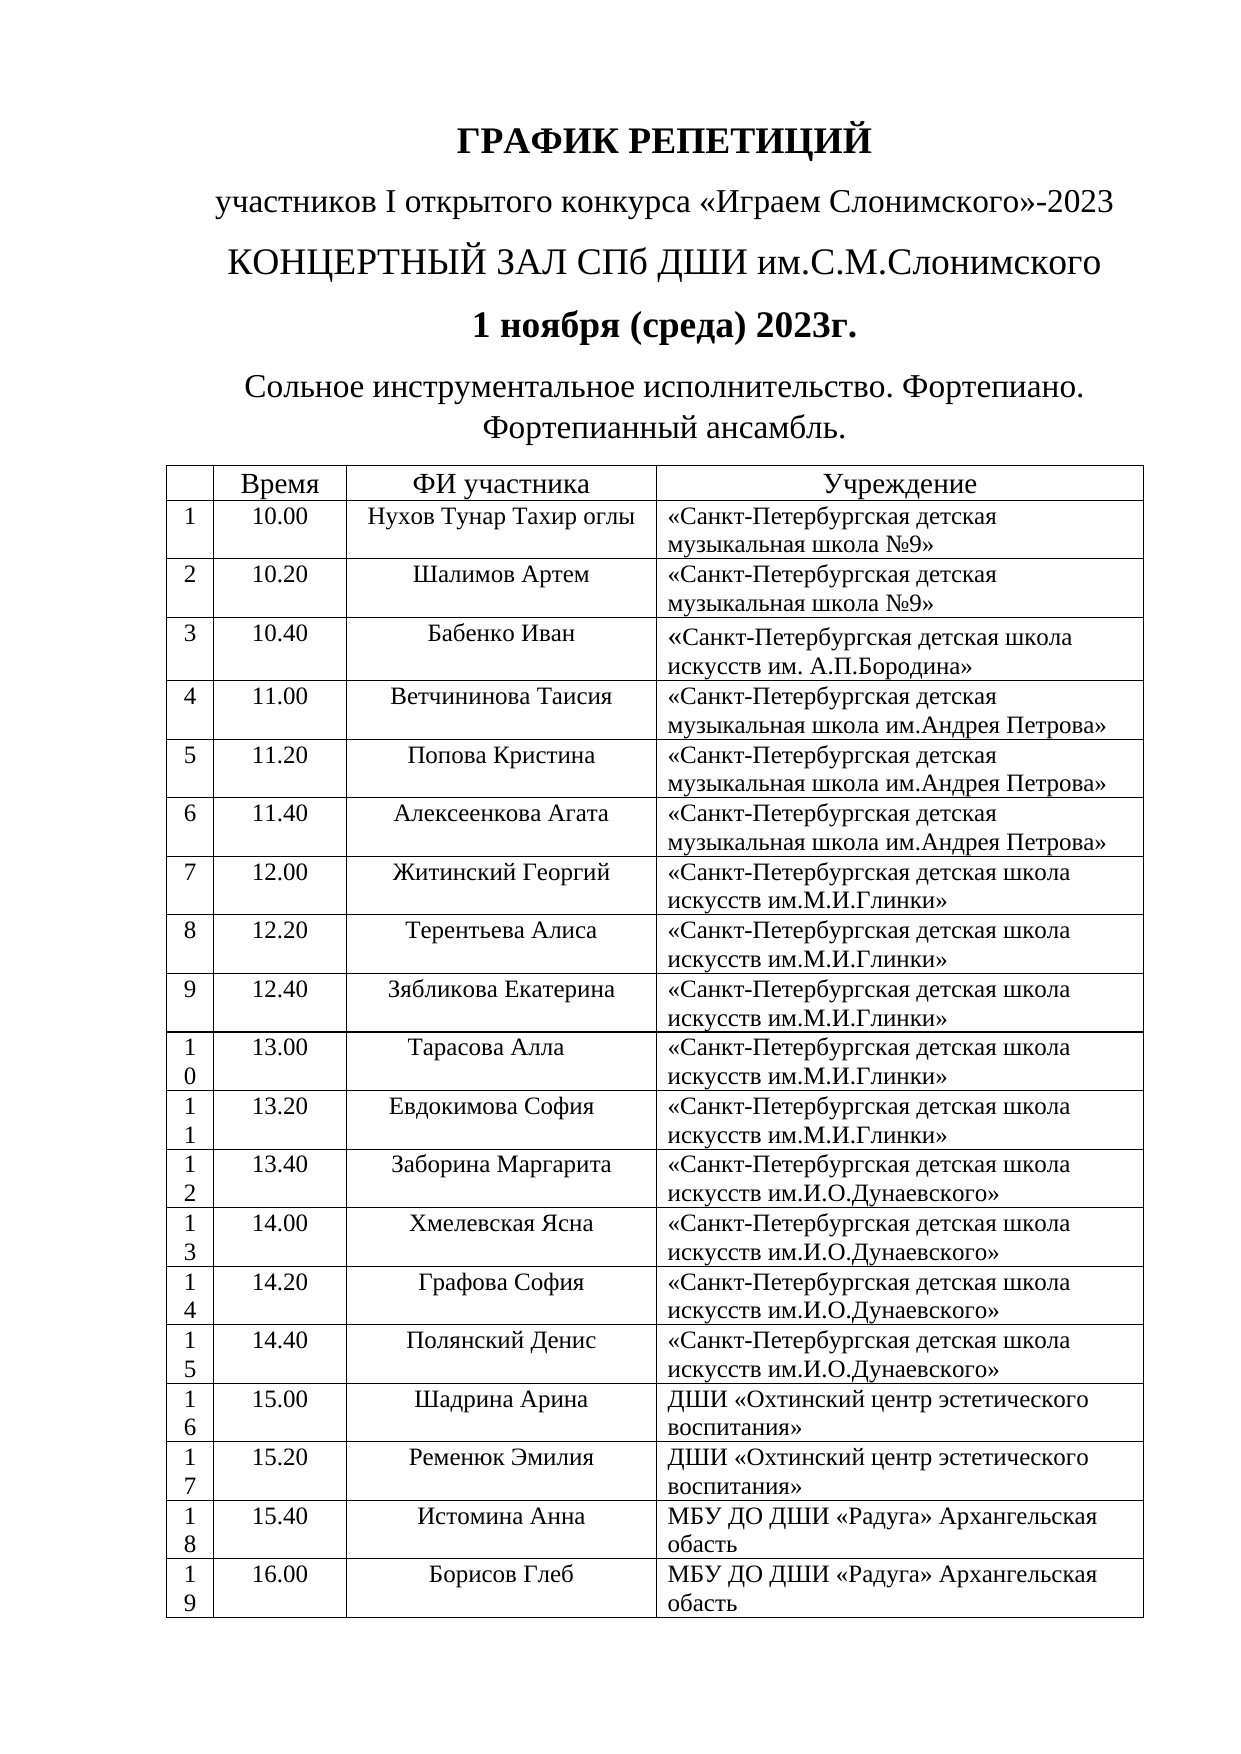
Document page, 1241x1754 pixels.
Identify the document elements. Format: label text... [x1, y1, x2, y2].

table_header [167, 466, 213, 500]
table_cell «Санкт-Петербургская детская школа искусств им.М.И.Глинки» [657, 974, 1143, 1031]
table_header ФИ участника [347, 466, 656, 500]
table_cell ДШИ «Охтинский центр эстетического воспитания» [657, 1384, 1143, 1441]
table_cell Алексеенкова Агата [347, 798, 656, 856]
table_cell Графова София [347, 1267, 656, 1324]
table_cell «Санкт-Петербургская детская музыкальная школа №9» [657, 559, 1143, 617]
table_cell Бабенко Иван [347, 618, 656, 680]
table_cell Нухов Тунар Тахир оглы [347, 501, 656, 558]
table_cell 1 [167, 501, 213, 558]
table_cell 10.40 [214, 618, 346, 680]
table_cell «Санкт-Петербургская детская школа искусств им.И.О.Дунаевского» [657, 1208, 1143, 1266]
table_cell 18 [167, 1501, 213, 1558]
table_cell 16.00 [214, 1559, 346, 1617]
table_cell «Санкт-Петербургская детская музыкальная школа им.Андрея Петрова» [657, 740, 1143, 797]
table_cell «Санкт-Петербургская детская музыкальная школа им.Андрея Петрова» [657, 798, 1143, 856]
table_cell 11.00 [214, 681, 346, 739]
table_cell 6 [167, 798, 213, 856]
table_cell Борисов Глеб [347, 1559, 656, 1617]
table_cell Ветчининова Таисия [347, 681, 656, 739]
table_cell Заборина Маргарита [347, 1150, 656, 1207]
table_cell Тарасова Алла [347, 1033, 656, 1090]
text 1 ноября (среда) 2023г. [177, 303, 1152, 346]
table_cell 8 [167, 915, 213, 973]
text ГРАФИК РЕПЕТИЦИЙ [177, 118, 1152, 161]
table_cell Попова Кристина [347, 740, 656, 797]
table_cell «Санкт-Петербургская детская музыкальная школа №9» [657, 501, 1143, 558]
table_cell МБУ ДО ДШИ «Радуга» Архангельская обасть [657, 1559, 1143, 1617]
table_cell Евдокимова София [347, 1091, 656, 1148]
table_cell 11.20 [214, 740, 346, 797]
table_cell Истомина Анна [347, 1501, 656, 1558]
table_cell МБУ ДО ДШИ «Радуга» Архангельская обасть [657, 1501, 1143, 1558]
table_cell 10 [167, 1033, 213, 1090]
table_cell «Санкт-Петербургская детская школа искусств им.М.И.Глинки» [657, 1033, 1143, 1090]
table_cell «Санкт-Петербургская детская школа искусств им.М.И.Глинки» [657, 1091, 1143, 1148]
table_cell «Санкт-Петербургская детская школа искусств им. А.П.Бородина» [657, 618, 1143, 680]
table_cell Хмелевская Ясна [347, 1208, 656, 1266]
table_cell 19 [167, 1559, 213, 1617]
table_cell Ременюк Эмилия [347, 1442, 656, 1500]
table_cell 13.40 [214, 1150, 346, 1207]
table_cell Полянский Денис [347, 1325, 656, 1383]
table_cell 12.40 [214, 974, 346, 1031]
table_cell Шалимов Артем [347, 559, 656, 617]
table_cell 11 [167, 1091, 213, 1148]
table_cell 10.20 [214, 559, 346, 617]
table_cell Зябликова Екатерина [347, 974, 656, 1031]
table_cell 15.40 [214, 1501, 346, 1558]
table_cell 7 [167, 857, 213, 914]
table_cell 17 [167, 1442, 213, 1500]
table_cell «Санкт-Петербургская детская школа искусств им.М.И.Глинки» [657, 857, 1143, 914]
table_cell 9 [167, 974, 213, 1031]
text КОНЦЕРТНЫЙ ЗАЛ СПб ДШИ им.С.М.Слонимского [177, 239, 1152, 282]
table_cell Шадрина Арина [347, 1384, 656, 1441]
table_cell 12.00 [214, 857, 346, 914]
table_cell «Санкт-Петербургская детская школа искусств им.М.И.Глинки» [657, 915, 1143, 973]
table_cell 5 [167, 740, 213, 797]
table_header Время [214, 466, 346, 500]
table_header Учреждение [657, 466, 1143, 500]
table_cell 2 [167, 559, 213, 617]
table_cell Житинский Георгий [347, 857, 656, 914]
table_cell 15 [167, 1325, 213, 1383]
table_cell 15.00 [214, 1384, 346, 1441]
table_cell 16 [167, 1384, 213, 1441]
table_cell 15.20 [214, 1442, 346, 1500]
table_cell 14.20 [214, 1267, 346, 1324]
table_cell «Санкт-Петербургская детская школа искусств им.И.О.Дунаевского» [657, 1325, 1143, 1383]
table_cell 12.20 [214, 915, 346, 973]
table_cell 4 [167, 681, 213, 739]
table_cell «Санкт-Петербургская детская школа искусств им.И.О.Дунаевского» [657, 1267, 1143, 1324]
table_cell 12 [167, 1150, 213, 1207]
table_cell 13 [167, 1208, 213, 1266]
table_cell «Санкт-Петербургская детская школа искусств им.И.О.Дунаевского» [657, 1150, 1143, 1207]
text Сольное инструментальное исполнительство. Фортепиано. Фортепианный ансамбль. [177, 366, 1152, 446]
table_cell 13.20 [214, 1091, 346, 1148]
table_cell ДШИ «Охтинский центр эстетического воспитания» [657, 1442, 1143, 1500]
text участников I открытого конкурса «Играем Слонимского»-2023 [177, 181, 1152, 220]
table_cell 10.00 [214, 501, 346, 558]
table_cell «Санкт-Петербургская детская музыкальная школа им.Андрея Петрова» [657, 681, 1143, 739]
table_cell 14.40 [214, 1325, 346, 1383]
table_cell 14 [167, 1267, 213, 1324]
table_cell Терентьева Алиса [347, 915, 656, 973]
table_cell 3 [167, 618, 213, 680]
table_cell 14.00 [214, 1208, 346, 1266]
table_cell 11.40 [214, 798, 346, 856]
table_cell 13.00 [214, 1033, 346, 1090]
